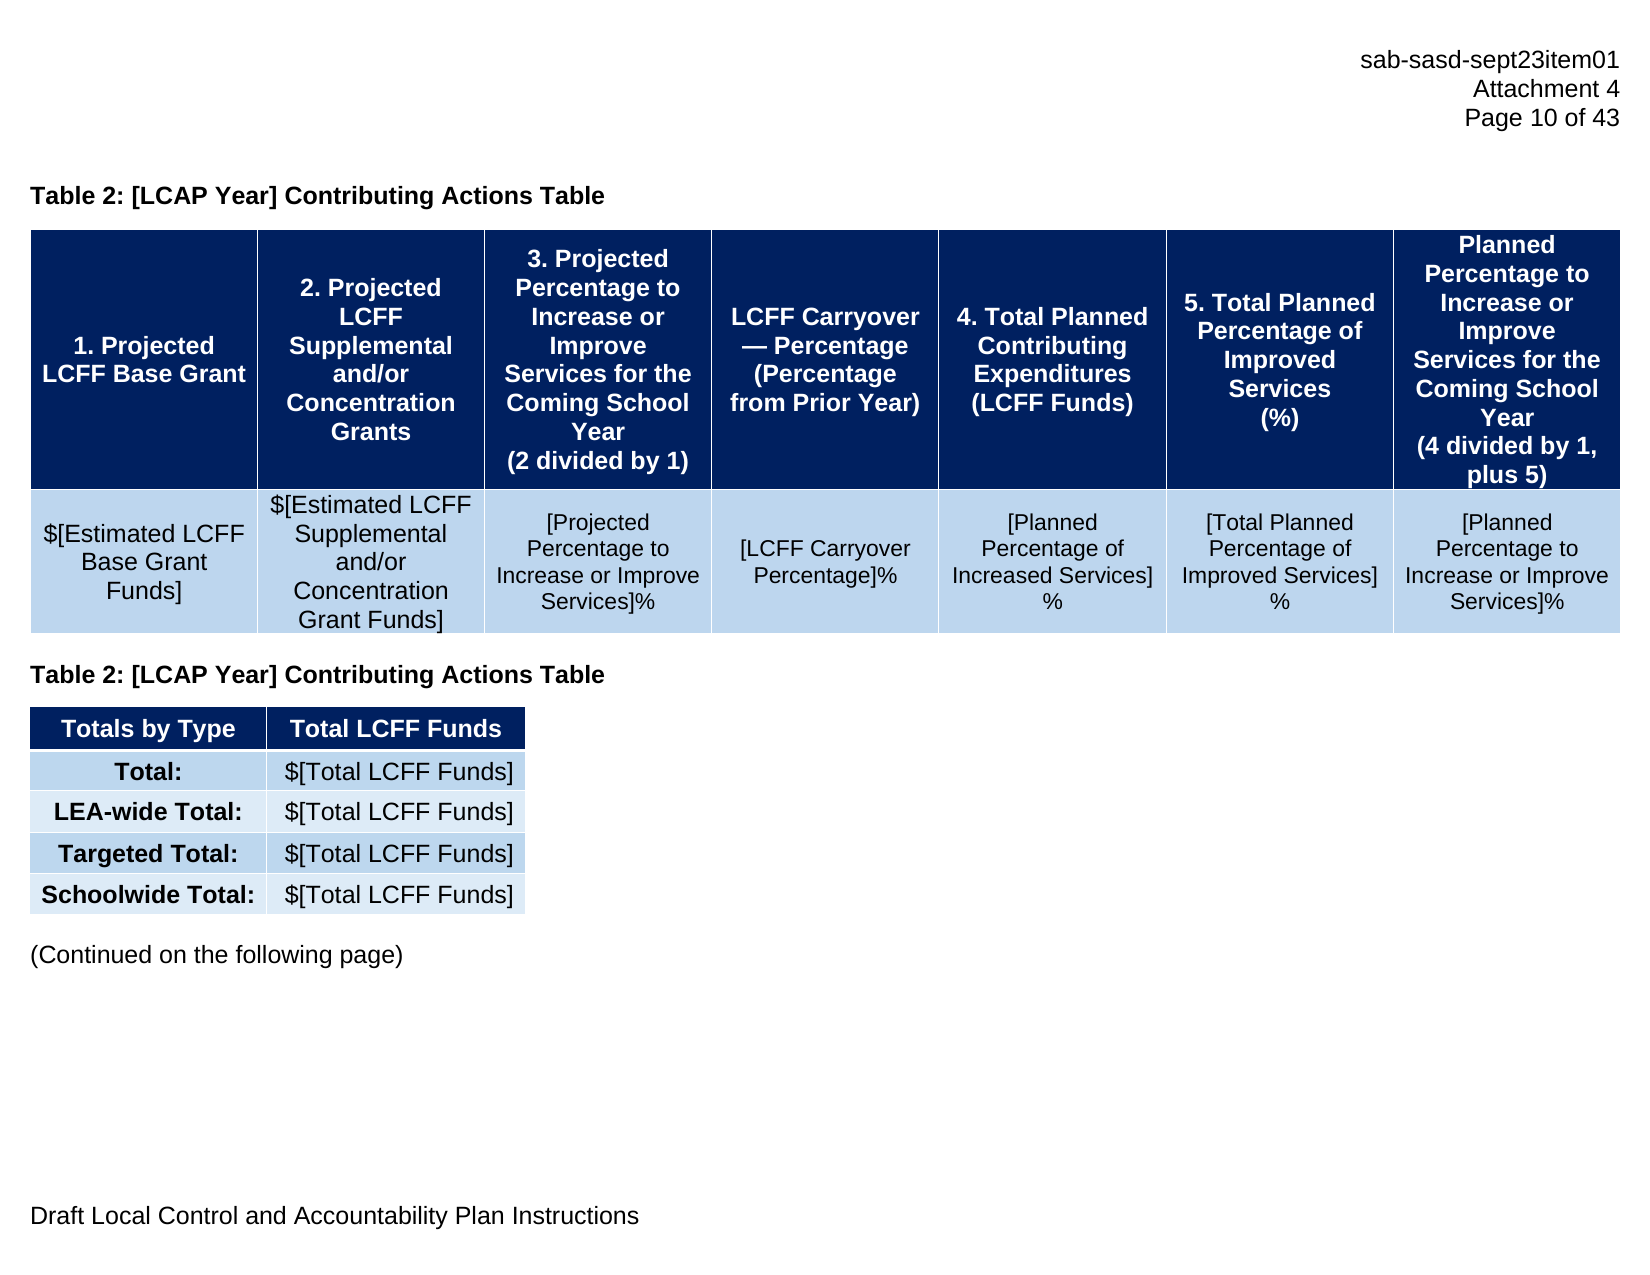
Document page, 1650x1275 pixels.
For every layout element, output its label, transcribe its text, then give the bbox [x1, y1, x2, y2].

table_header 4. Total Planned Contributing Expenditures (LCFF Funds) [939, 230, 1166, 489]
table_header 3. Projected Percentage to Increase or Improve Services for the Coming School Year (2 divided by 1) [485, 230, 711, 489]
table_cell $[Total LCFF Funds] [267, 752, 525, 790]
table_header 2. Projected LCFF Supplemental and/or Concentration Grants [258, 230, 484, 489]
table_cell $[Estimated LCFF Base Grant Funds] [31, 490, 257, 633]
table_header Totals by Type [30, 707, 266, 749]
table_cell Total: [30, 752, 266, 790]
table_header Total LCFF Funds [267, 707, 525, 749]
table_header 5. Total Planned Percentage of Improved Services (%) [1167, 230, 1393, 489]
table_header 1. Projected LCFF Base Grant [31, 230, 257, 489]
table_header LCFF Carryover — Percentage (Percentage from Prior Year) [712, 230, 938, 489]
table_cell [LCFF Carryover Percentage]% [712, 490, 938, 633]
table_cell $[Total LCFF Funds] [267, 874, 525, 914]
table_cell $[Estimated LCFF Supplemental and/or Concentration Grant Funds] [258, 490, 484, 633]
table_cell LEA-wide Total: [30, 791, 266, 832]
table_cell $[Total LCFF Funds] [267, 833, 525, 873]
table_cell [Projected Percentage to Increase or Improve Services]% [485, 490, 711, 633]
table_cell [Planned Percentage of Increased Services]% [939, 490, 1166, 633]
table_cell [Planned Percentage to Increase or Improve Services]% [1394, 490, 1620, 633]
table_cell Schoolwide Total: [30, 874, 266, 914]
text Table 2: [LCAP Year] Contributing Actions Table [30, 181, 1620, 210]
table_cell $[Total LCFF Funds] [267, 791, 525, 832]
text Table 2: [LCAP Year] Contributing Actions Table [30, 659, 1620, 688]
text (Continued on the following page) [30, 939, 1620, 968]
table_header Planned Percentage to Increase or Improve Services for the Coming School Year (4 divided by 1, plus 5) [1394, 230, 1620, 489]
table_cell Targeted Total: [30, 833, 266, 873]
table_cell [Total Planned Percentage of Improved Services]% [1167, 490, 1393, 633]
